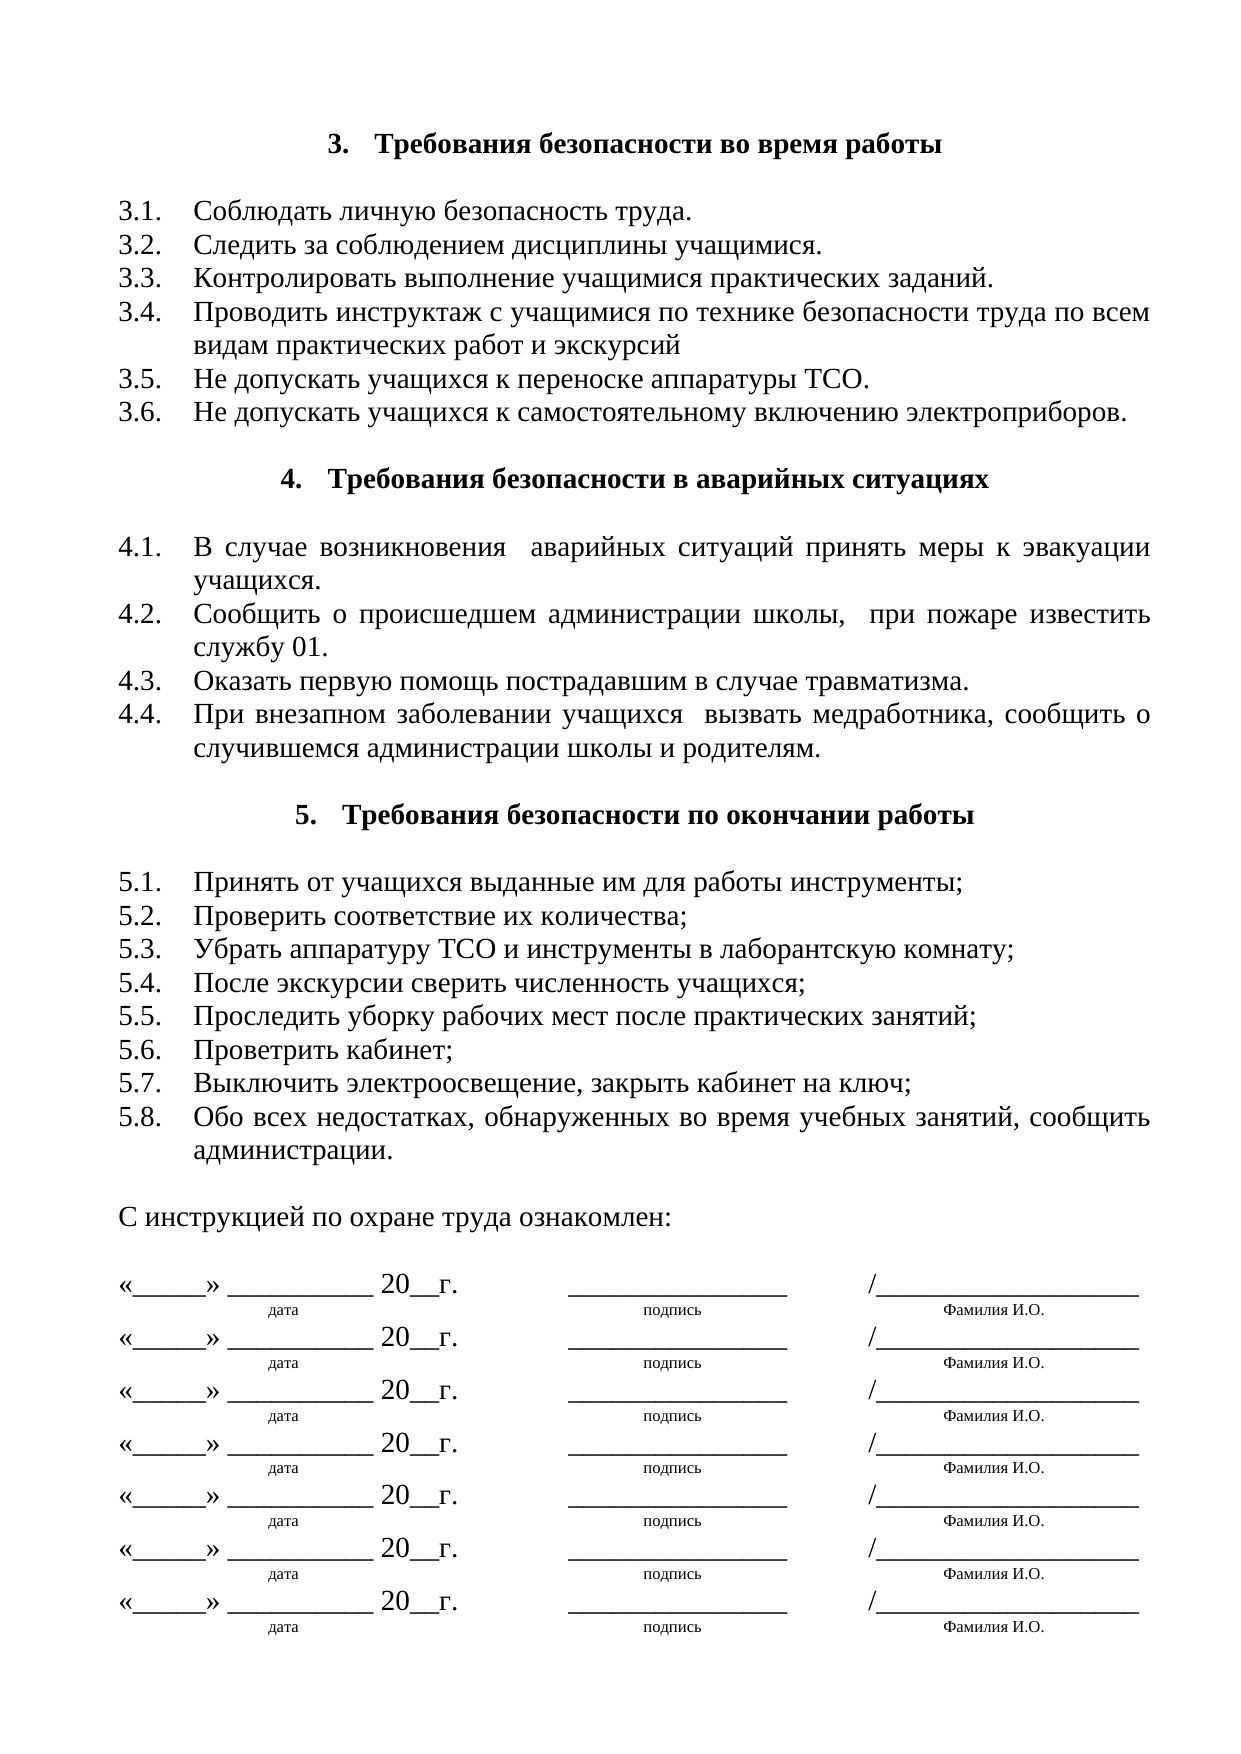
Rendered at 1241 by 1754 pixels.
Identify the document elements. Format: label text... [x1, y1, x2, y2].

list Требования безопасности во время работы [118, 126, 1152, 160]
text «_____» __________ 20__г. _______________ /__________________ [118, 1425, 1152, 1458]
list Проверить соответствие их количества; [118, 898, 1152, 931]
list Следить за соблюдением дисциплины учащимися. [118, 227, 1152, 260]
list Выключить электроосвещение, закрыть кабинет на ключ; [118, 1065, 1152, 1099]
text дата подпись Фамилия И.О. [118, 1511, 1152, 1530]
text «_____» __________ 20__г. _______________ /__________________ [118, 1319, 1152, 1353]
text «_____» __________ 20__г. _______________ /__________________ [118, 1267, 1152, 1300]
list Обо всех недостатках, обнаруженных во время учебных занятий, сообщить администрации. [118, 1099, 1152, 1166]
text дата подпись Фамилия И.О. [118, 1406, 1152, 1425]
list Требования безопасности по окончании работы [118, 797, 1152, 831]
text «_____» __________ 20__г. _______________ /__________________ [118, 1372, 1152, 1406]
text дата подпись Фамилия И.О. [118, 1458, 1152, 1477]
list Сообщить о происшедшем администрации школы, при пожаре известить службу 01. [118, 596, 1152, 663]
list Требования безопасности в аварийных ситуациях [118, 462, 1152, 495]
text дата подпись Фамилия И.О. [118, 1353, 1152, 1372]
list Не допускать учащихся к самостоятельному включению электроприборов. [118, 394, 1152, 428]
text «_____» __________ 20__г. _______________ /__________________ [118, 1530, 1152, 1564]
text дата подпись Фамилия И.О. [118, 1616, 1152, 1636]
list Проветрить кабинет; [118, 1032, 1152, 1065]
text «_____» __________ 20__г. _______________ /__________________ [118, 1583, 1152, 1616]
list Контролировать выполнение учащимися практических заданий. [118, 260, 1152, 294]
list Соблюдать личную безопасность труда. [118, 193, 1152, 227]
text С инструкцией по охране труда ознакомлен: [118, 1199, 1152, 1233]
list Принять от учащихся выданные им для работы инструменты; [118, 864, 1152, 898]
list При внезапном заболевании учащихся вызвать медработника, сообщить о случившемся администрации школы и родителям. [118, 696, 1152, 763]
text дата подпись Фамилия И.О. [118, 1564, 1152, 1583]
list После экскурсии сверить численность учащихся; [118, 965, 1152, 998]
text «_____» __________ 20__г. _______________ /__________________ [118, 1477, 1152, 1511]
list Проводить инструктаж с учащимися по технике безопасности труда по всем видам практических работ и экскурсий [118, 294, 1152, 361]
list Проследить уборку рабочих мест после практических занятий; [118, 998, 1152, 1032]
list Убрать аппаратуру ТСО и инструменты в лаборантскую комнату; [118, 931, 1152, 965]
list В случае возникновения аварийных ситуаций принять меры к эвакуации учащихся. [118, 529, 1152, 596]
text дата подпись Фамилия И.О. [118, 1300, 1152, 1319]
list Оказать первую помощь пострадавшим в случае травматизма. [118, 663, 1152, 696]
list Не допускать учащихся к переноске аппаратуры ТСО. [118, 361, 1152, 394]
